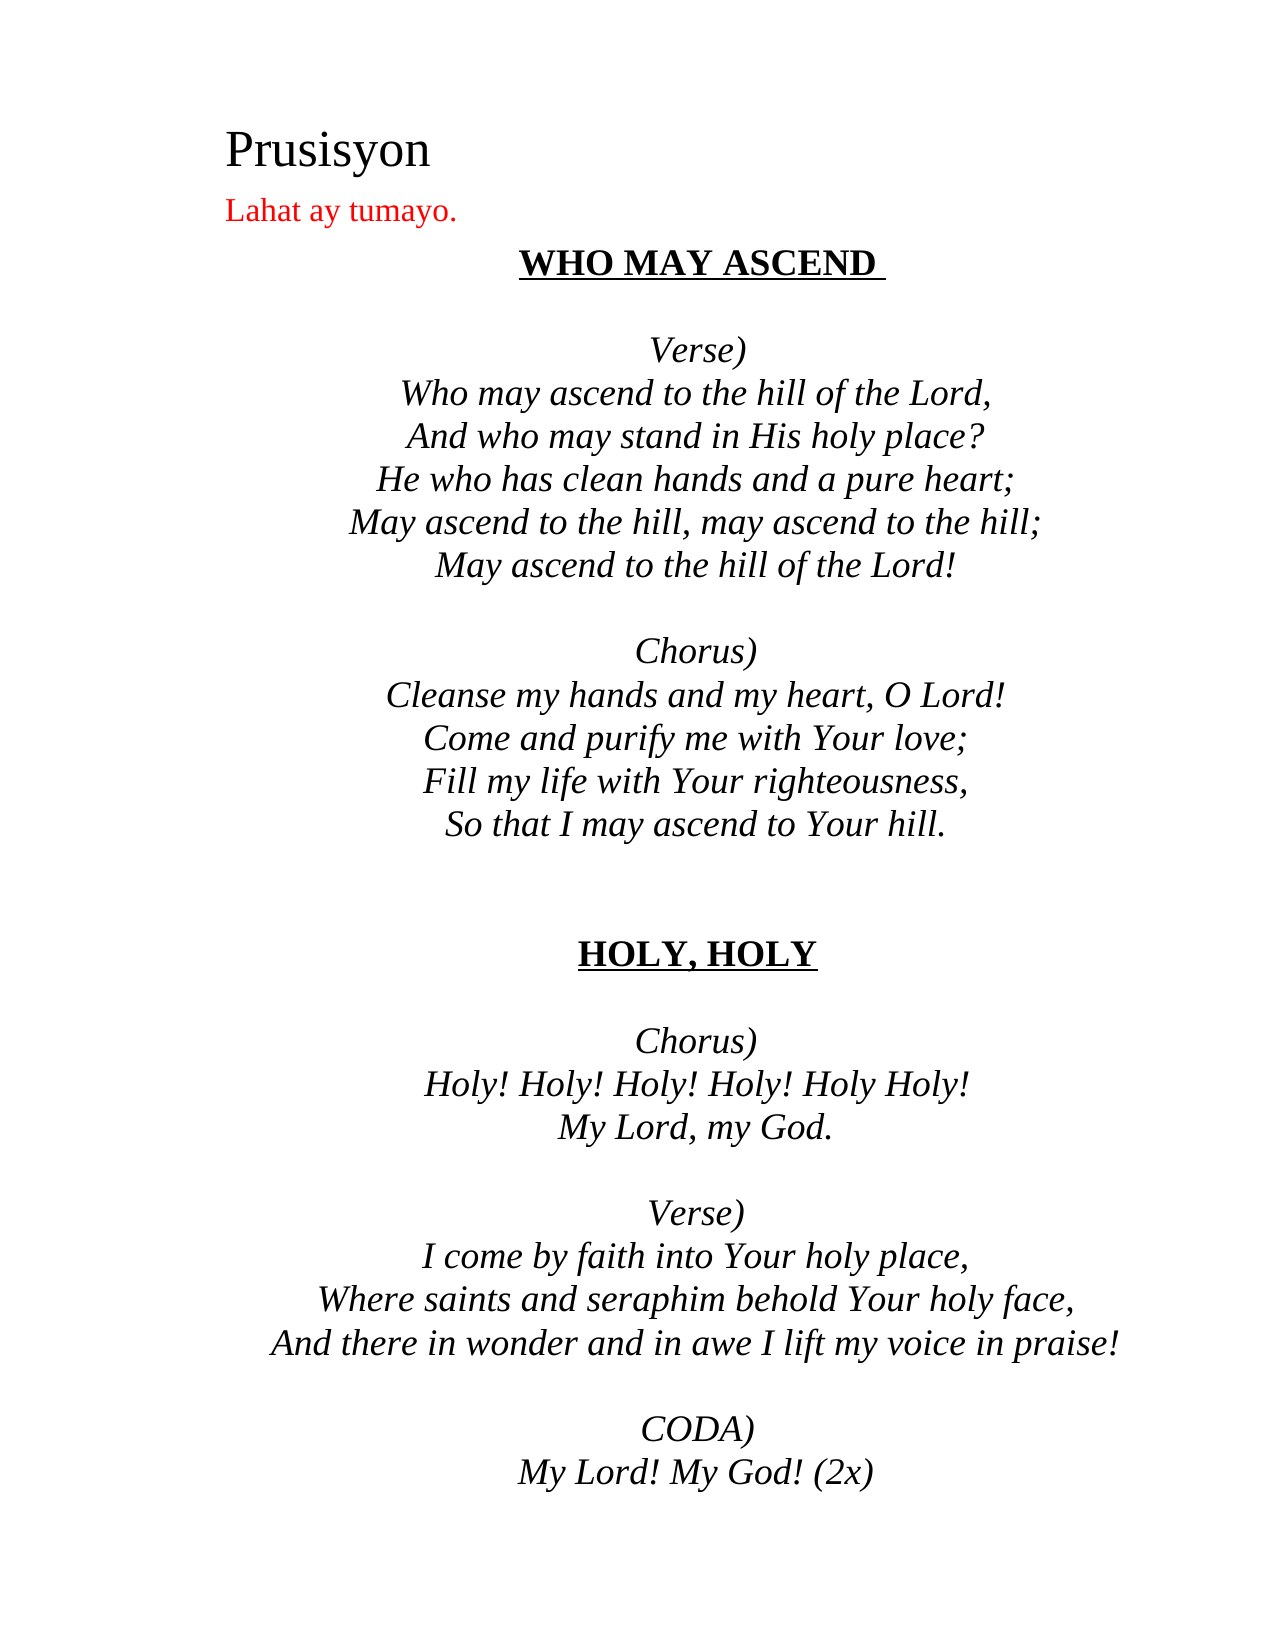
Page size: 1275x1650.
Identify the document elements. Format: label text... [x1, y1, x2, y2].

text Chorus) [225, 1018, 1170, 1061]
text May ascend to the hill of the Lord! [225, 543, 1170, 586]
text Chorus) [225, 629, 1170, 672]
text I come by faith into Your holy place, [225, 1234, 1170, 1277]
text Where saints and seraphim behold Your holy face, [225, 1277, 1170, 1320]
text Fill my life with Your righteousness, [225, 758, 1170, 801]
text HOLY, HOLY [225, 932, 1170, 975]
text Lahat ay tumayo. [225, 190, 1170, 228]
text Verse) [225, 1191, 1170, 1234]
text My Lord, my God. [225, 1104, 1170, 1147]
text Cleanse my hands and my heart, O Lord! [225, 672, 1170, 715]
text WHO MAY ASCEND [225, 241, 1170, 284]
text And who may stand in His holy place? [225, 413, 1170, 456]
text And there in wonder and in awe I lift my voice in praise! [225, 1320, 1170, 1363]
text Come and purify me with Your love; [225, 715, 1170, 758]
text Holy! Holy! Holy! Holy! Holy Holy! [225, 1061, 1170, 1104]
text May ascend to the hill, may ascend to the hill; [225, 499, 1170, 543]
text CODA) [225, 1406, 1170, 1449]
text My Lord! My God! (2x) [225, 1449, 1170, 1492]
text So that I may ascend to Your hill. [225, 801, 1170, 844]
text Prusisyon [225, 117, 1170, 177]
text Who may ascend to the hill of the Lord, [225, 370, 1170, 413]
text He who has clean hands and a pure heart; [225, 456, 1170, 499]
text Verse) [225, 327, 1170, 370]
